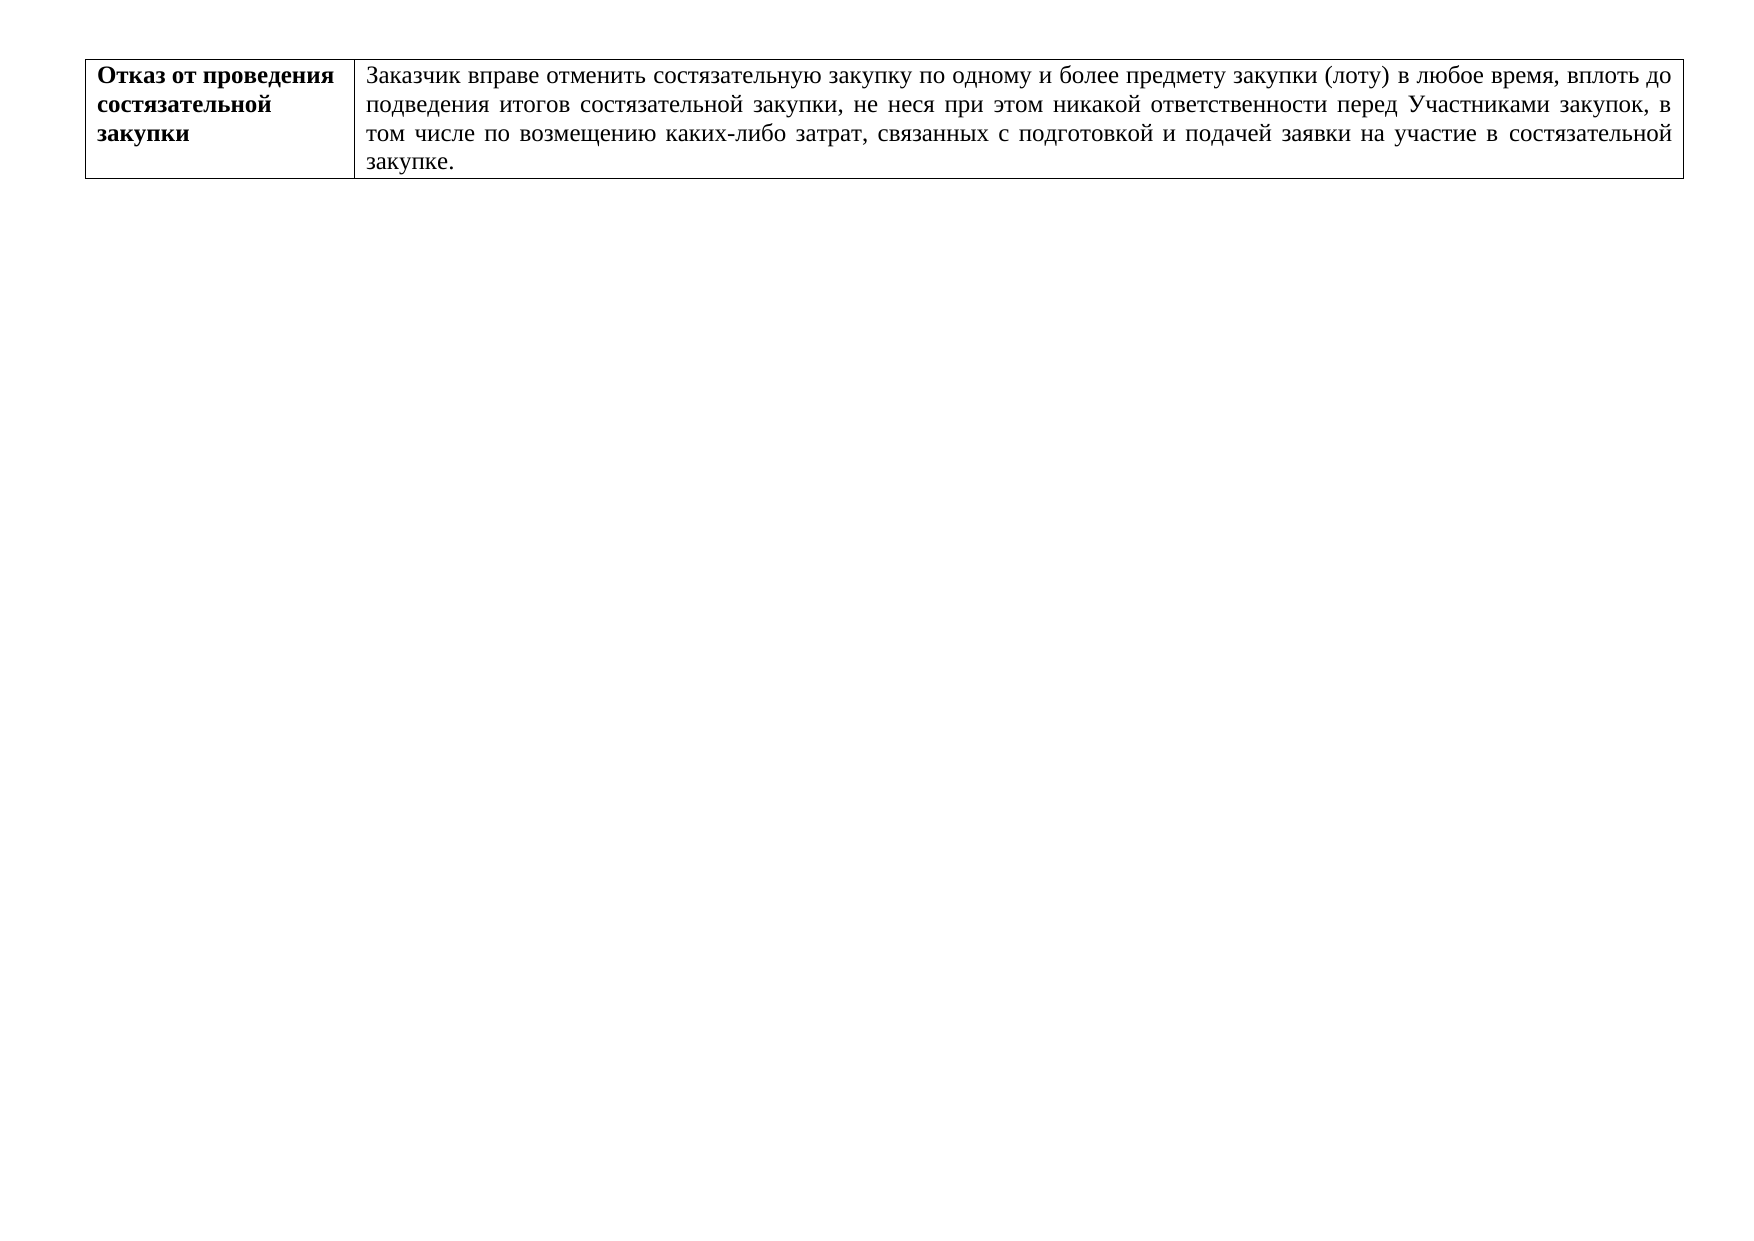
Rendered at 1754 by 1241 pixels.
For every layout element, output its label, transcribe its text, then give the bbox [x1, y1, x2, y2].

table_cell Отказ от проведения состязательной закупки [86, 60, 354, 177]
table_cell Заказчик вправе отменить состязательную закупку по одному и более предмету закупки (лоту) в любое время, вплоть до подведения итогов состязательной закупки, не неся при этом никакой ответственности перед Участниками закупок, в том числе по возмещению каких-либо затрат, связанных с подготовкой и подачей заявки на участие в состязательной закупке. [355, 60, 1683, 177]
